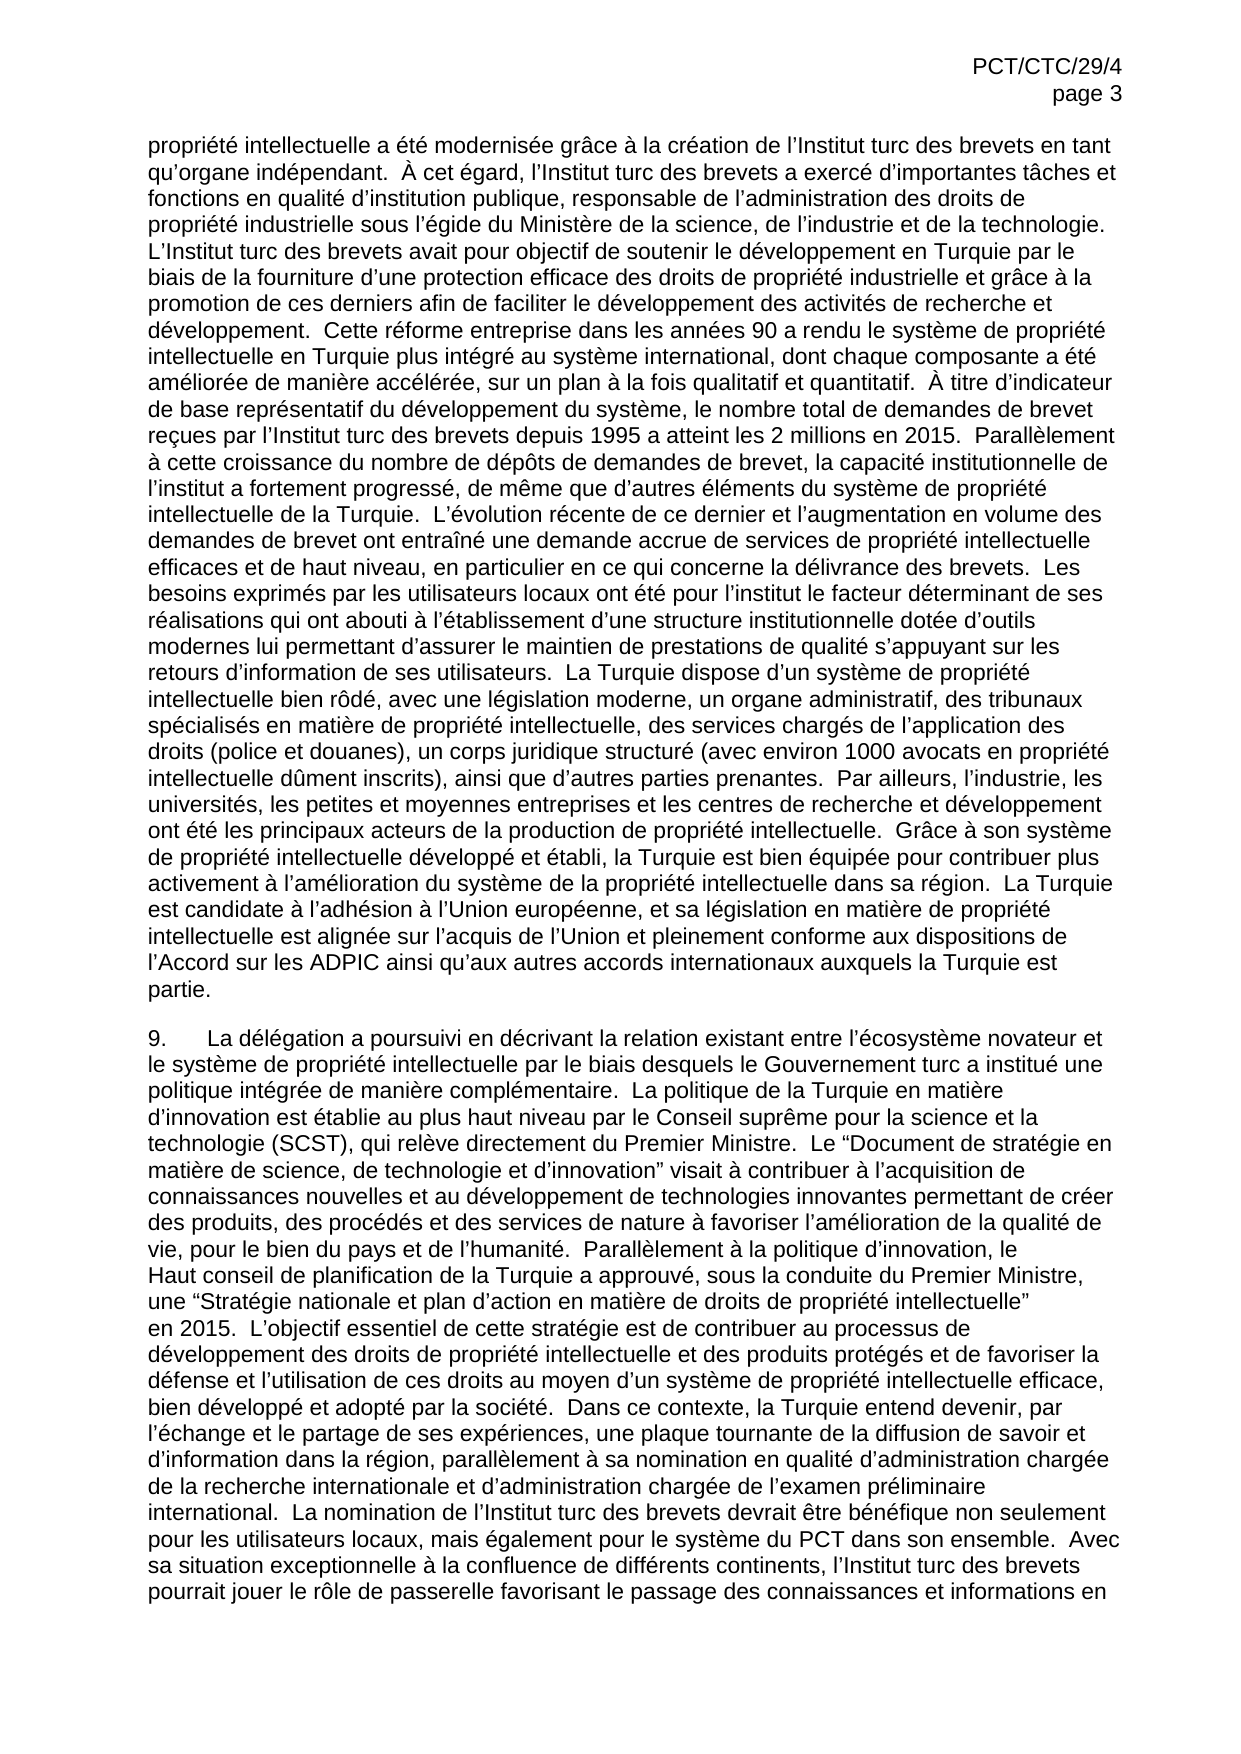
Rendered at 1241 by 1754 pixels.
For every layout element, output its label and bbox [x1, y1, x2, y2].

text [148, 1025, 1122, 1604]
text [148, 132, 1122, 1002]
